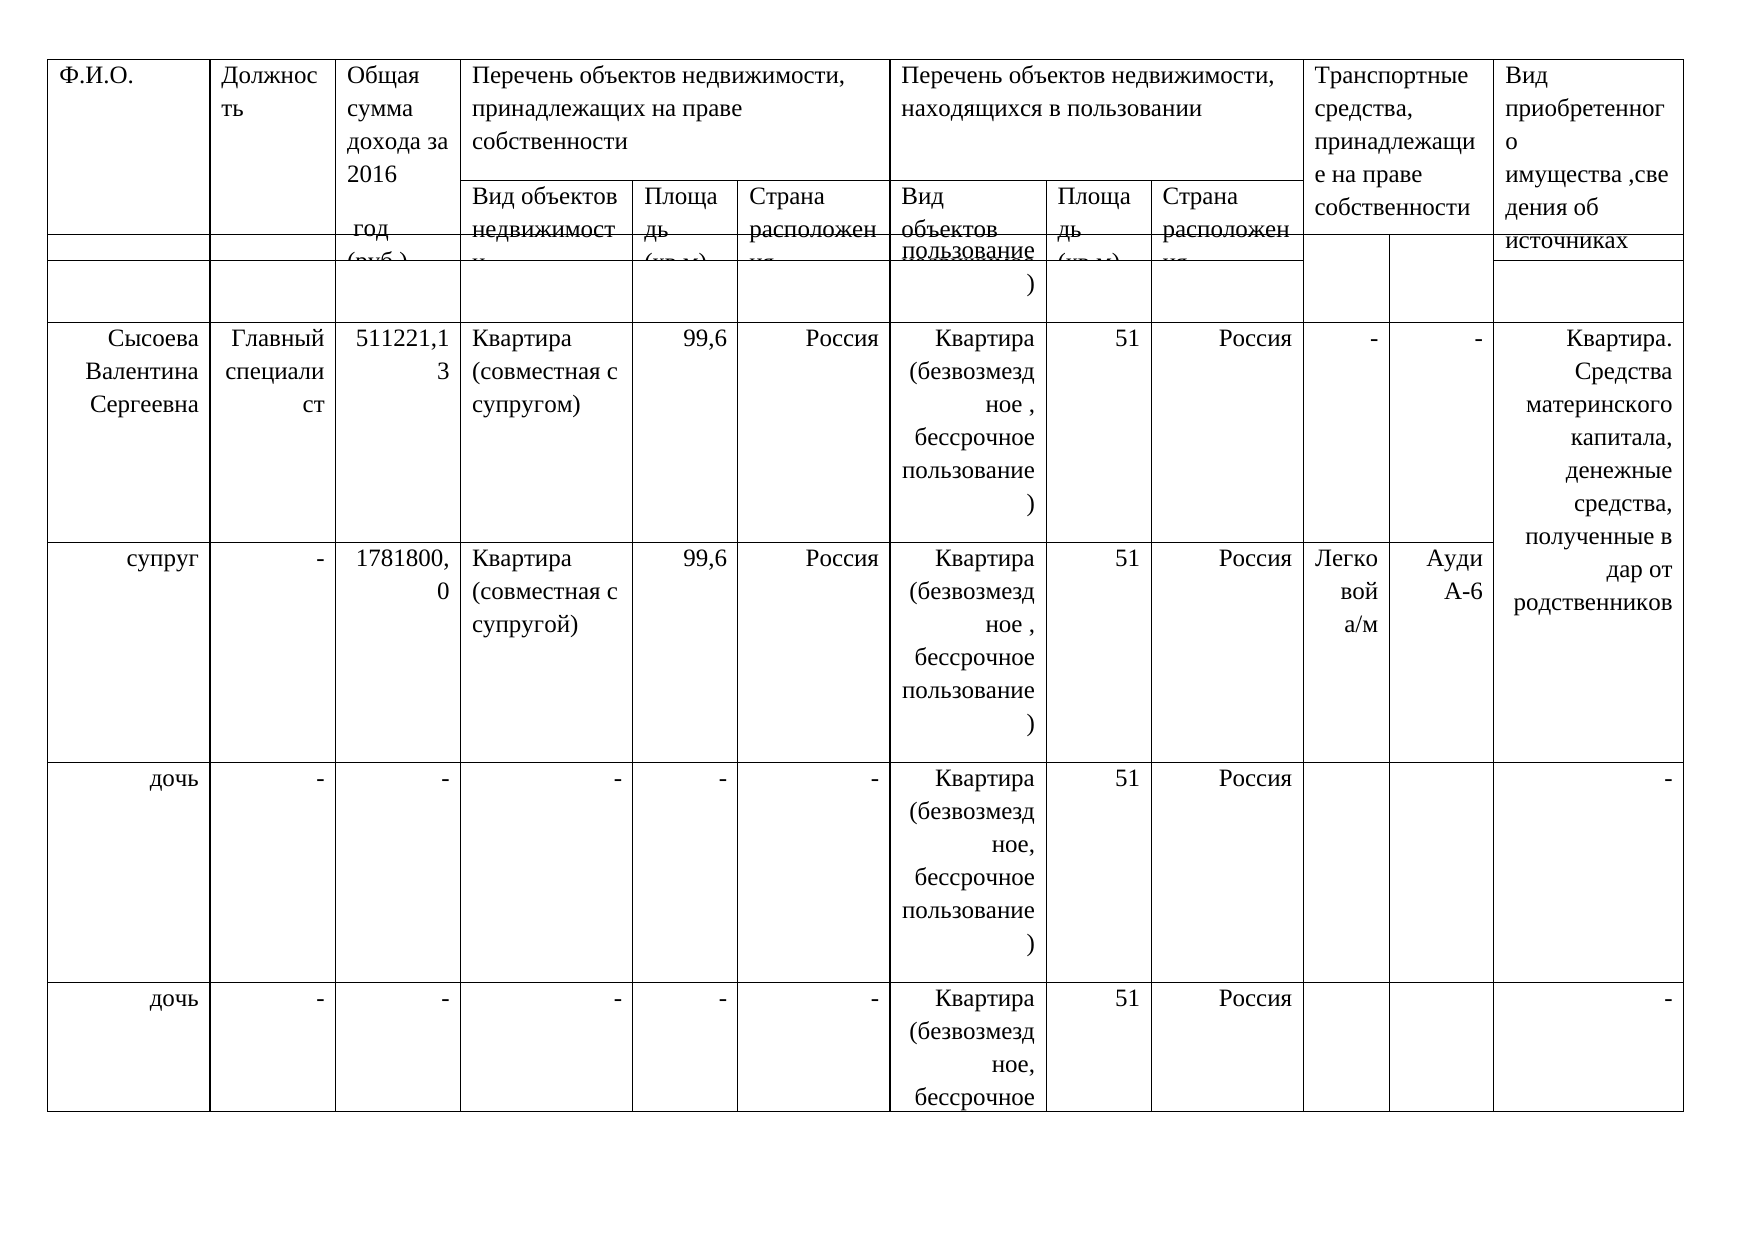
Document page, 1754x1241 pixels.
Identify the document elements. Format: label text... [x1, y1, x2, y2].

table_header Должность [211, 60, 335, 234]
table_cell Вид объектов недвижимости [891, 181, 1046, 234]
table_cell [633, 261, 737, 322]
table_header Перечень объектов недвижимости, принадлежащих на праве собственности [461, 60, 889, 180]
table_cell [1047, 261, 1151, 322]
table_cell Страна расположения [738, 181, 889, 234]
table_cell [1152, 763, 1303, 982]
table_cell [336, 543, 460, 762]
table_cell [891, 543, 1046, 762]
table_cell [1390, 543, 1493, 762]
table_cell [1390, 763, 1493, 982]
table_cell Площадь (кв.м) [1047, 181, 1151, 234]
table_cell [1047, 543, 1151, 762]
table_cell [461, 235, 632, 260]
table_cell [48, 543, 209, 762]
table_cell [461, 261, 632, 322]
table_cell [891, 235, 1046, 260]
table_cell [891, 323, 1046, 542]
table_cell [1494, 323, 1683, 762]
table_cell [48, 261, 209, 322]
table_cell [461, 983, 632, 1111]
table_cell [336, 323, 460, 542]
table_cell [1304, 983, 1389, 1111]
table_header Ф.И.О. [48, 60, 209, 234]
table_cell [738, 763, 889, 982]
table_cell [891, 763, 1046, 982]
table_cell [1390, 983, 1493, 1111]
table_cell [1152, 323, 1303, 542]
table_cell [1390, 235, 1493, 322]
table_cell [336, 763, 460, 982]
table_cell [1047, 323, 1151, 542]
table_header Вид приобретенного имущества ,сведения об источниках получения средств за счет которых совершена сделка . [1494, 60, 1683, 234]
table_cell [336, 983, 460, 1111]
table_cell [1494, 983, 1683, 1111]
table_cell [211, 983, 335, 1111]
table_cell Страна расположения [1152, 181, 1303, 234]
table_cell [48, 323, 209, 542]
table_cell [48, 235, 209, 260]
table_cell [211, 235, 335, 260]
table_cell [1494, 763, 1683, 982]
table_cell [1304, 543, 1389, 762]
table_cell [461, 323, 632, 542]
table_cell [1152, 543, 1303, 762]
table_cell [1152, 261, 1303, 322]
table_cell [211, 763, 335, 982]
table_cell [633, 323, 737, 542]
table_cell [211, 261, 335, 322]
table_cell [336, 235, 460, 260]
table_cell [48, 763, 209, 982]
table_cell Площадь (кв.м) [633, 181, 737, 234]
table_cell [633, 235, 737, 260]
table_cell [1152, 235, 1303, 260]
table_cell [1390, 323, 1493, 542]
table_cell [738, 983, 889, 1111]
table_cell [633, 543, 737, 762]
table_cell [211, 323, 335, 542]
table_header Общая сумма дохода за 2016 год (руб.) [336, 60, 460, 234]
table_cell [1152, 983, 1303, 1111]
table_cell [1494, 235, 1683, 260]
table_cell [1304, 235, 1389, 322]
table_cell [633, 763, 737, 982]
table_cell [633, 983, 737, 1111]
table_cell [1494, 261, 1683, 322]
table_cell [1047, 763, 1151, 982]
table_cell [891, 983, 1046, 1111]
table_header Перечень объектов недвижимости, находящихся в пользовании [891, 60, 1303, 180]
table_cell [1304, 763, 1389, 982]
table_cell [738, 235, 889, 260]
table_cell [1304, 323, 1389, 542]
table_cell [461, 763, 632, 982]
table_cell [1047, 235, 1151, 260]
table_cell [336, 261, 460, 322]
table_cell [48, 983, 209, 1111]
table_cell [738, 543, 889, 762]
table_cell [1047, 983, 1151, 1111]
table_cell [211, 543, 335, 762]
table_header Транспортные средства, принадлежащие на праве собственности [1304, 60, 1493, 234]
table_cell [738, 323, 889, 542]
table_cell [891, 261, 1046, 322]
table_cell Вид объектов недвижимости [461, 181, 632, 234]
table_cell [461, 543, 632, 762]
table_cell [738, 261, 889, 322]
